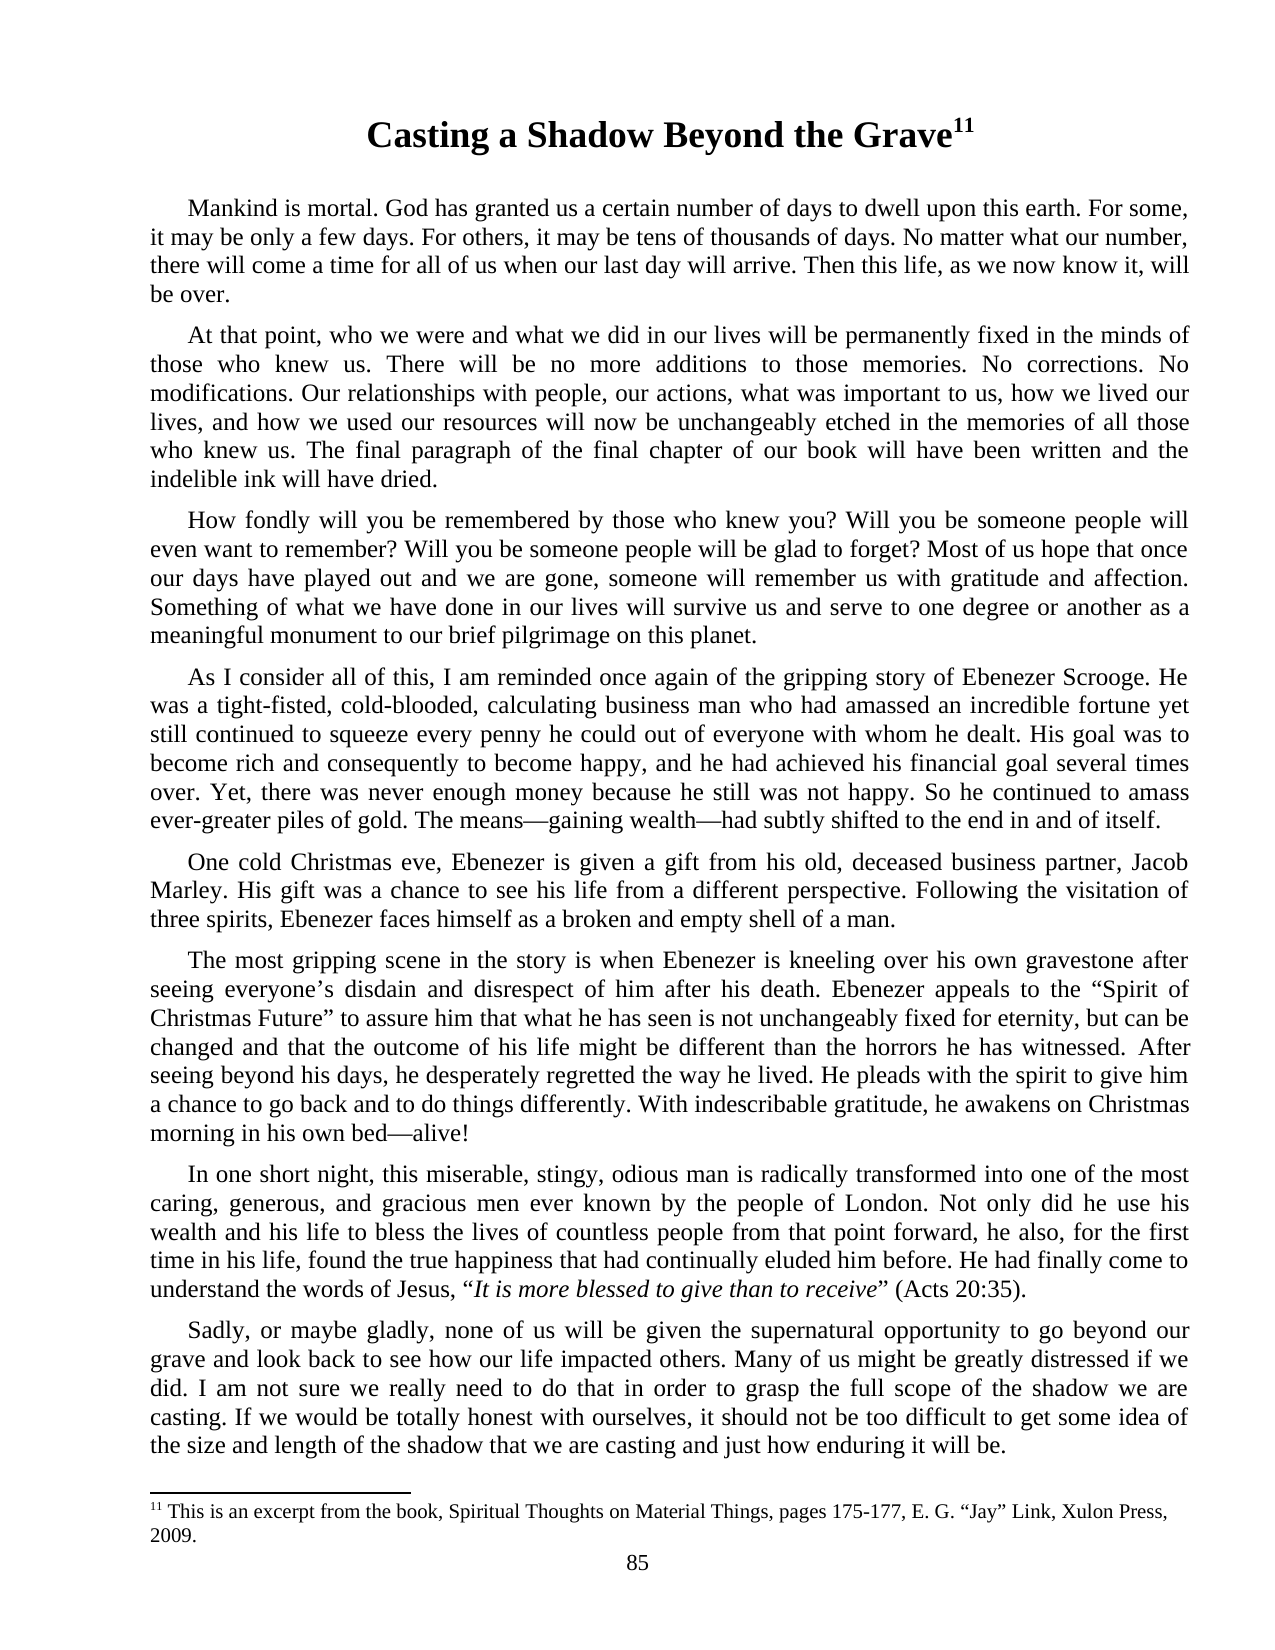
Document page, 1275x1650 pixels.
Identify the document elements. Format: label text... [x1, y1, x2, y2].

text As I consider all of this, I am reminded once again of the gripping story of Ebenezer Scrooge. He was a tight-fisted, cold-blooded, calculating business man who had amassed an incredible fortune yet still continued to squeeze every penny he could out of everyone with whom he dealt. His goal was to become rich and consequently to become happy, and he had achieved his financial goal several times over. Yet, there was never enough money because he still was not happy. So he continued to amass ever-greater piles of gold. The means—gaining wealth—had subtly shifted to the end in and of itself. [150, 662, 1191, 834]
text The most gripping scene in the story is when Ebenezer is kneeling over his own gravestone after seeing everyone’s disdain and disrespect of him after his death. Ebenezer appeals to the “Spirit of Christmas Future” to assure him that what he has seen is not unchangeably fixed for eternity, but can be changed and that the outcome of his life might be different than the horrors he has witnessed. After seeing beyond his days, he desperately regretted the way he lived. He pleads with the spirit to give him a chance to go back and to do things differently. With indescribable gratitude, he awakens on Christmas morning in his own bed—alive! [150, 946, 1191, 1147]
text At that point, who we were and what we did in our lives will be permanently fixed in the minds of those who knew us. There will be no more additions to those memories. No corrections. No modifications. Our relationships with people, our actions, what was important to us, how we lived our lives, and how we used our resources will now be unchangeably etched in the memories of all those who knew us. The final paragraph of the final chapter of our book will have been written and the indelible ink will have dried. [150, 321, 1191, 493]
text One cold Christmas eve, Ebenezer is given a gift from his old, deceased business partner, Jacob Marley. His gift was a chance to see his life from a different perspective. Following the visitation of three spirits, Ebenezer faces himself as a broken and empty shell of a man. [150, 847, 1191, 933]
text Mankind is mortal. God has granted us a certain number of days to dwell upon this earth. For some, it may be only a few days. For others, it may be tens of thousands of days. No matter what our number, there will come a time for all of us when our last day will arrive. Then this life, as we now know it, will be over. [150, 193, 1191, 308]
text How fondly will you be remembered by those who knew you? Will you be someone people will even want to remember? Will you be someone people will be glad to forget? Most of us hope that once our days have played out and we are gone, someone will remember us with gratitude and affection. Something of what we have done in our lives will survive us and serve to one degree or another as a meaningful monument to our brief pilgrimage on this planet. [150, 506, 1191, 649]
text Sadly, or maybe gladly, none of us will be given the supernatural opportunity to go beyond our grave and look back to see how our life impacted others. Many of us might be greatly distressed if we did. I am not sure we really need to do that in order to grasp the full scope of the shadow we are casting. If we would be totally honest with ourselves, it should not be too difficult to get some idea of the size and length of the shadow that we are casting and just how enduring it will be. [150, 1316, 1191, 1459]
title Casting a Shadow Beyond the Grave [150, 112, 1191, 156]
text In one short night, this miserable, stingy, odious man is radically transformed into one of the most caring, generous, and gracious men ever known by the people of London. Not only did he use his wealth and his life to bless the lives of countless people from that point forward, he also, for the first time in his life, found the true happiness that had continually eluded him before. He had finally come to understand the words of Jesus, “It is more blessed to give than to receive” (Acts 20:35). [150, 1159, 1191, 1303]
